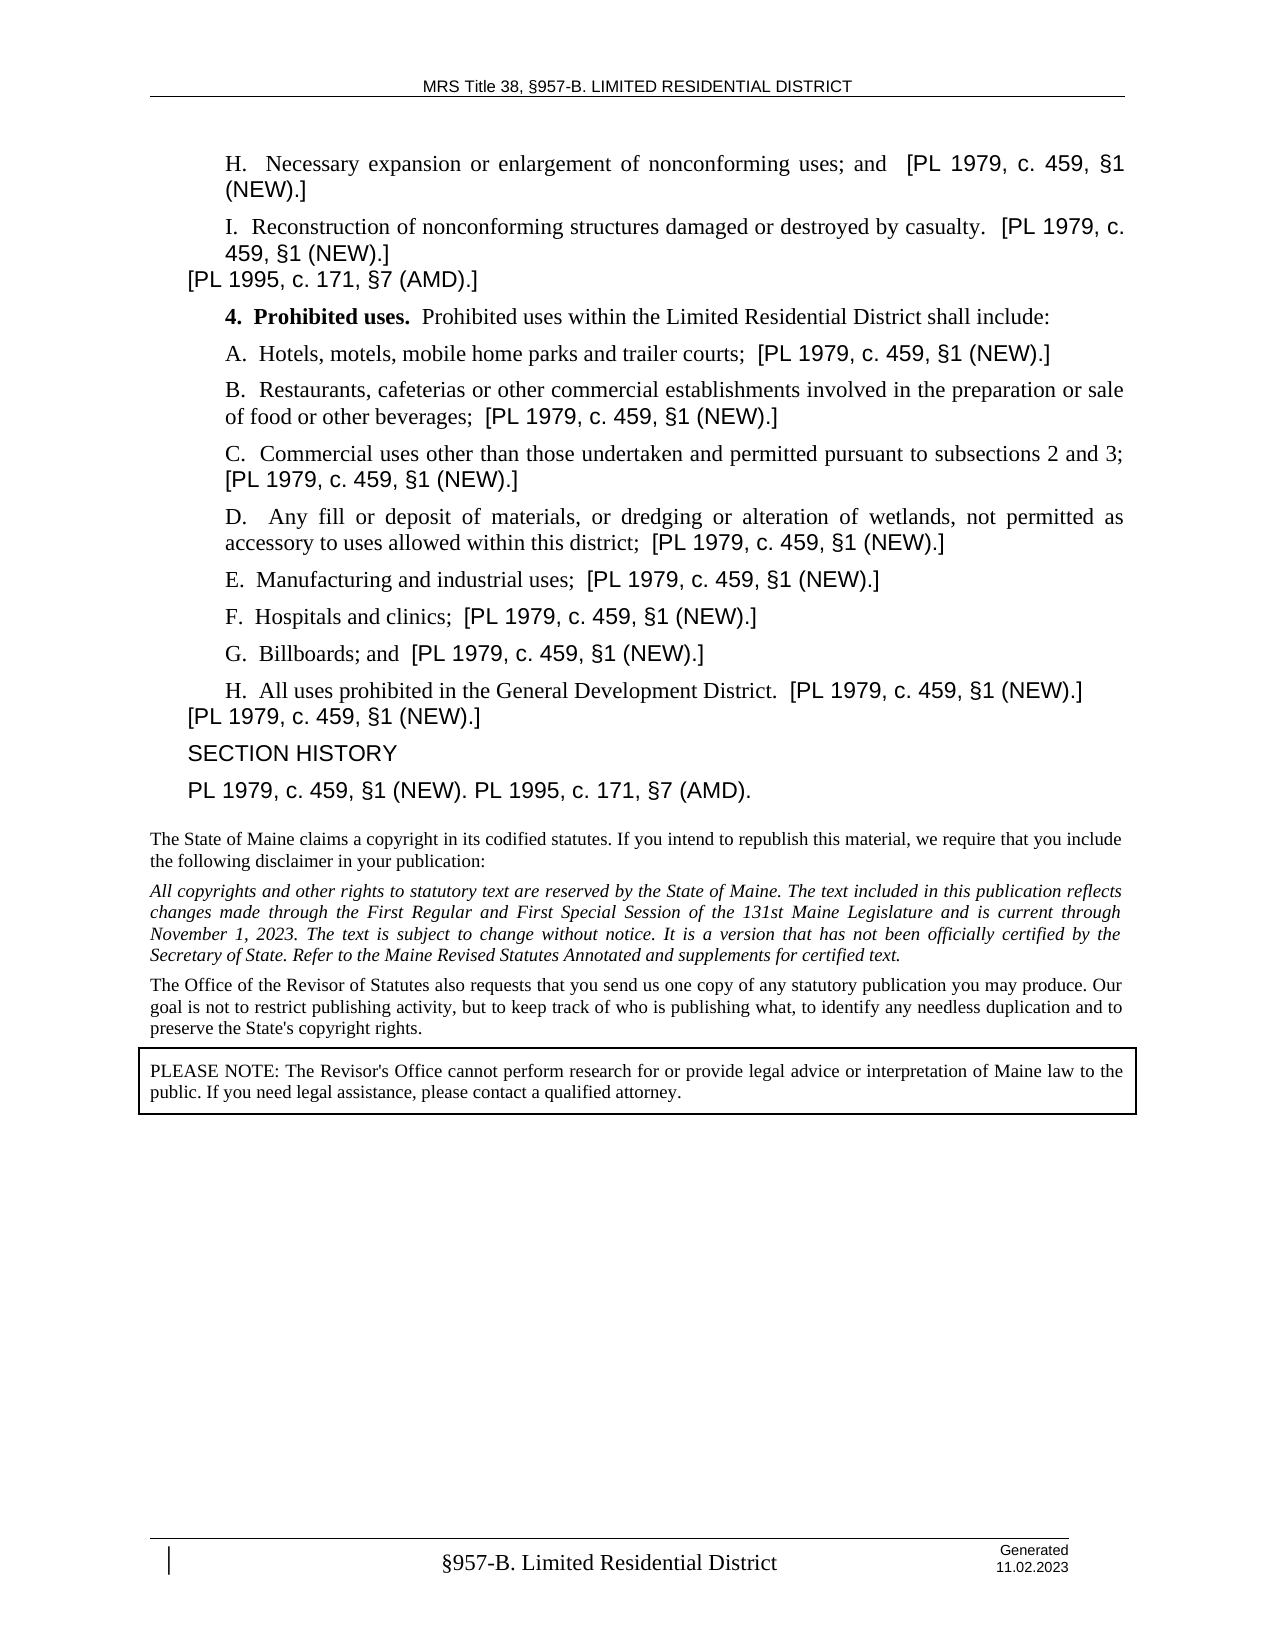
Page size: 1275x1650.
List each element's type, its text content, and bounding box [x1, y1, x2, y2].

text The Office of the Revisor of Statutes also requests that you send us one copy of any statutory publication you may produce. Our goal is not to restrict publishing activity, but to keep track of who is publishing what, to identify any needless duplication and to preserve the State's copyright rights. [150, 974, 1125, 1039]
text PLEASE NOTE: The Revisor's Office cannot perform research for or provide legal advice or interpretation of Maine law to the public. If you need legal assistance, please contact a qualified attorney. [140, 1049, 1135, 1113]
text D. Any fill or deposit of materials, or dredging or alteration of wetlands, not permitted as accessory to uses allowed within this district; [PL 1979, c. 459, §1 (NEW).] [225, 503, 1125, 556]
text SECTION HISTORY [187, 740, 1125, 766]
text [PL 1995, c. 171, §7 (AMD).] [187, 266, 1125, 292]
text [PL 1979, c. 459, §1 (NEW).] [187, 703, 1125, 729]
text H. All uses prohibited in the General Development District. [PL 1979, c. 459, §1 (NEW).] [225, 677, 1125, 703]
text H. Necessary expansion or enlargement of nonconforming uses; and [PL 1979, c. 459, §1 (NEW).] [225, 150, 1125, 203]
text All copyrights and other rights to statutory text are reserved by the State of Maine. The text included in this publication reflects changes made through the First Regular and First Special Session of the 131st Maine Legislature and is current through November 1, 2023 . The text is subject to change without notice. It is a version that has not been officially certified by the Secretary of State. Refer to the Maine Revised Statutes Annotated and supplements for certified text. [150, 879, 1125, 966]
text B. Restaurants, cafeterias or other commercial establishments involved in the preparation or sale of food or other beverages; [PL 1979, c. 459, §1 (NEW).] [225, 376, 1125, 429]
text F. Hospitals and clinics; [PL 1979, c. 459, §1 (NEW).] [225, 603, 1125, 629]
text 4. Prohibited uses. Prohibited uses within the Limited Residential District shall include: [187, 303, 1125, 329]
text A. Hotels, motels, mobile home parks and trailer courts; [PL 1979, c. 459, §1 (NEW).] [225, 339, 1125, 366]
text C. Commercial uses other than those undertaken and permitted pursuant to subsections 2 and 3; [PL 1979, c. 459, §1 (NEW).] [225, 440, 1125, 492]
text E. Manufacturing and industrial uses; [PL 1979, c. 459, §1 (NEW).] [225, 566, 1125, 592]
text I. Reconstruction of nonconforming structures damaged or destroyed by casualty. [PL 1979, c. 459, §1 (NEW).] [225, 213, 1125, 266]
text PL 1979, c. 459, §1 (NEW). PL 1995, c. 171, §7 (AMD). [187, 777, 1125, 803]
text The State of Maine claims a copyright in its codified statutes. If you intend to republish this material, we require that you include the following disclaimer in your publication: [150, 828, 1125, 871]
text G. Billboards; and [PL 1979, c. 459, §1 (NEW).] [225, 640, 1125, 666]
